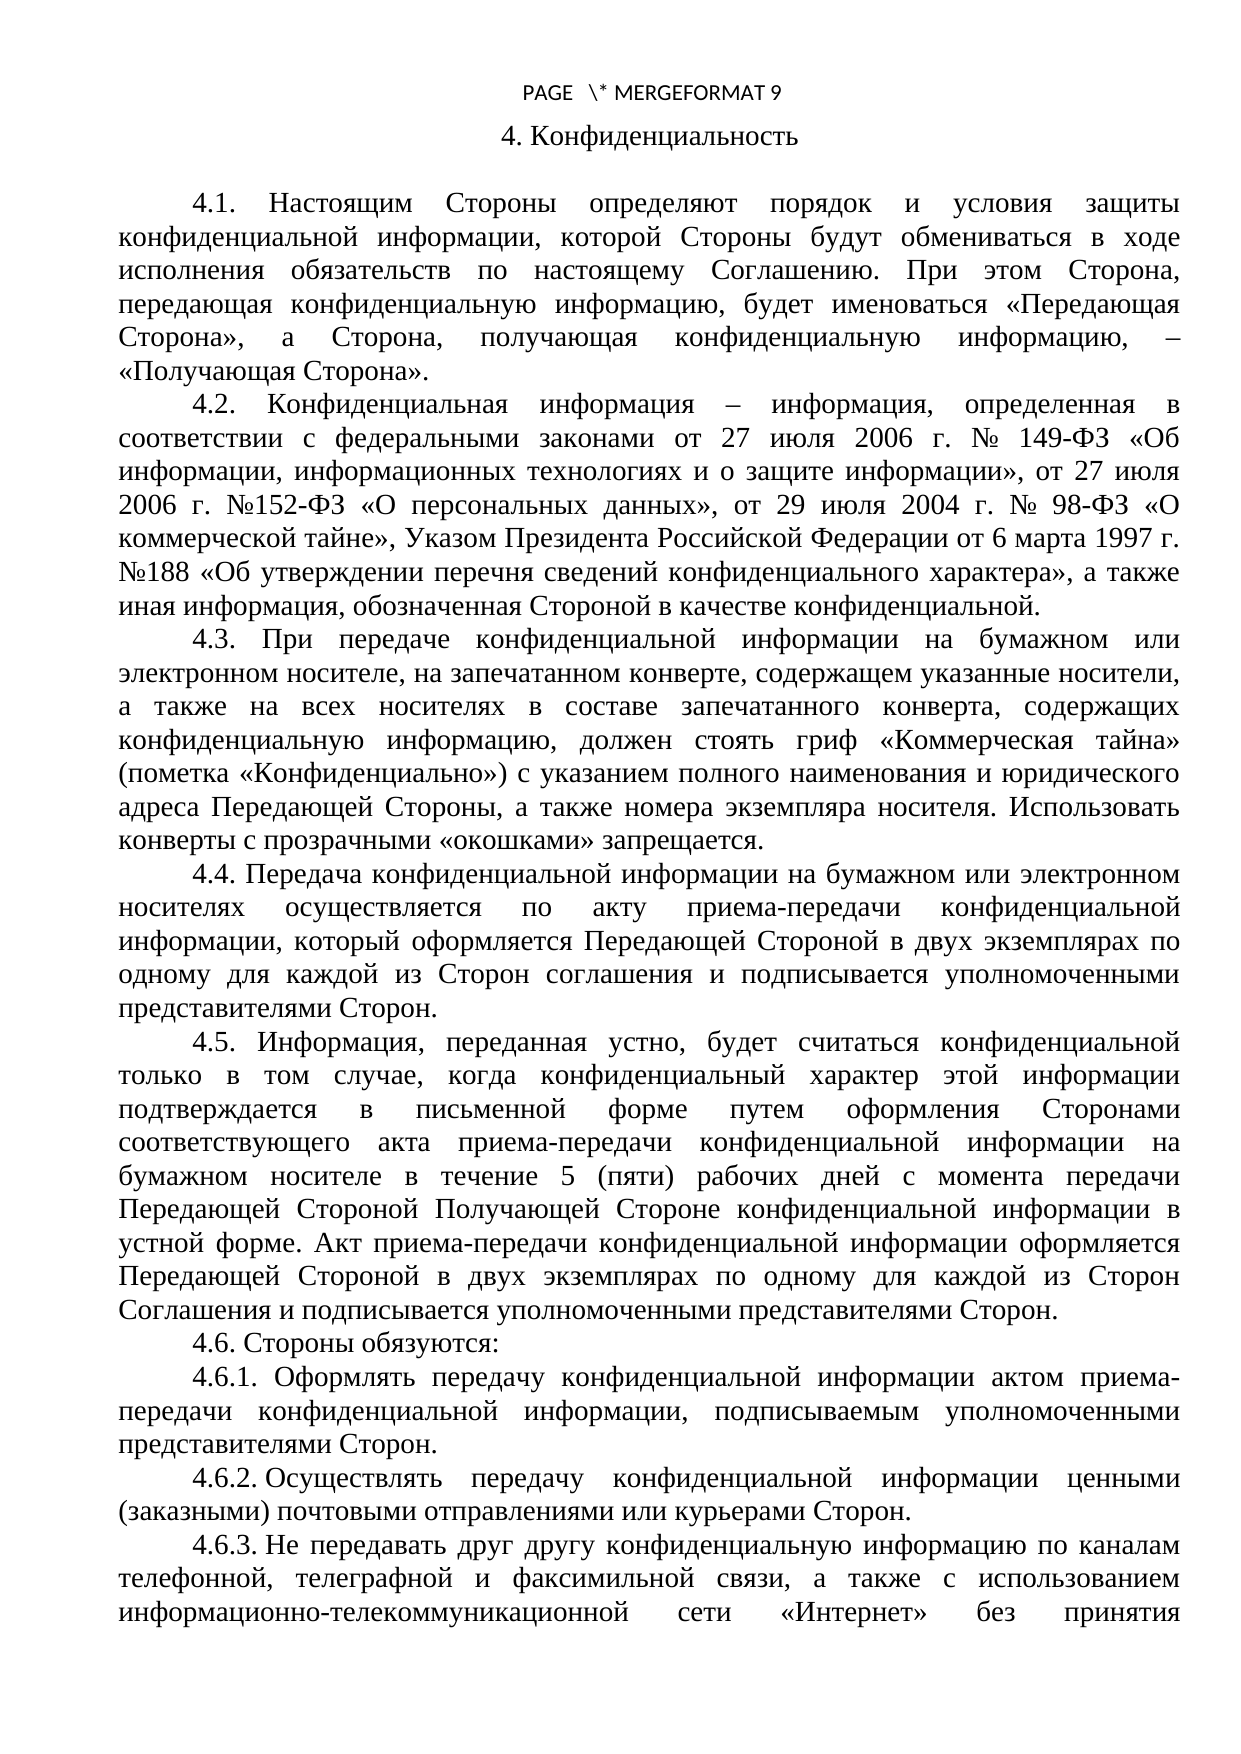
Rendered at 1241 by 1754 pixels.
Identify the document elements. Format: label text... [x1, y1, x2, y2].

text 4.2. Конфиденциальная информация – информация, определенная в соответствии с федеральными законами от 27 июля 2006 г. № 149-ФЗ «Об информации, информационных технологиях и о защите информации», от 27 июля 2006 г. №152-ФЗ «О персональных данных», от 29 июля 2004 г. № 98-ФЗ «О коммерческой тайне», Указом Президента Российской Федерации от 6 марта 1997 г. №188 «Об утверждении перечня сведений конфиденциального характера», а также иная информация, обозначенная Стороной в качестве конфиденциальной. [118, 386, 1181, 621]
text 4. Конфиденциальность [118, 118, 1181, 152]
text 4.1. Настоящим Стороны определяют порядок и условия защиты конфиденциальной информации, которой Стороны будут обмениваться в ходе исполнения обязательств по настоящему Соглашению. При этом Сторона, передающая конфиденциальную информацию, будет именоваться «Передающая Сторона», а Сторона, получающая конфиденциальную информацию, – «Получающая Сторона». [118, 185, 1181, 386]
text 4.6.2. Осуществлять передачу конфиденциальной информации ценными (заказными) почтовыми отправлениями или курьерами Сторон. [118, 1460, 1181, 1527]
text 4.4. Передача конфиденциальной информации на бумажном или электронном носителях осуществляется по акту приема-передачи конфиденциальной информации, который оформляется Передающей Стороной в двух экземплярах по одному для каждой из Сторон соглашения и подписывается уполномоченными представителями Сторон. [118, 856, 1181, 1024]
text 4.6.1. Оформлять передачу конфиденциальной информации актом приема-передачи конфиденциальной информации, подписываемым уполномоченными представителями Сторон. [118, 1359, 1181, 1460]
text 4.5. Информация, переданная устно, будет считаться конфиденциальной только в том случае, когда конфиденциальный характер этой информации подтверждается в письменной форме путем оформления Сторонами соответствующего акта приема-передачи конфиденциальной информации на бумажном носителе в течение 5 (пяти) рабочих дней с момента передачи Передающей Стороной Получающей Стороне конфиденциальной информации в устной форме. Акт приема-передачи конфиденциальной информации оформляется Передающей Стороной в двух экземплярах по одному для каждой из Сторон Соглашения и подписывается уполномоченными представителями Сторон. [118, 1024, 1181, 1326]
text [118, 1527, 1181, 1627]
text 4.6. Стороны обязуются: [118, 1326, 1181, 1359]
text 4.3. При передаче конфиденциальной информации на бумажном или электронном носителе, на запечатанном конверте, содержащем указанные носители, а также на всех носителях в составе запечатанного конверта, содержащих конфиденциальную информацию, должен стоять гриф «Коммерческая тайна» (пометка «Конфиденциально») с указанием полного наименования и юридического адреса Передающей Стороны, а также номера экземпляра носителя. Использовать конверты с прозрачными «окошками» запрещается. [118, 621, 1181, 856]
